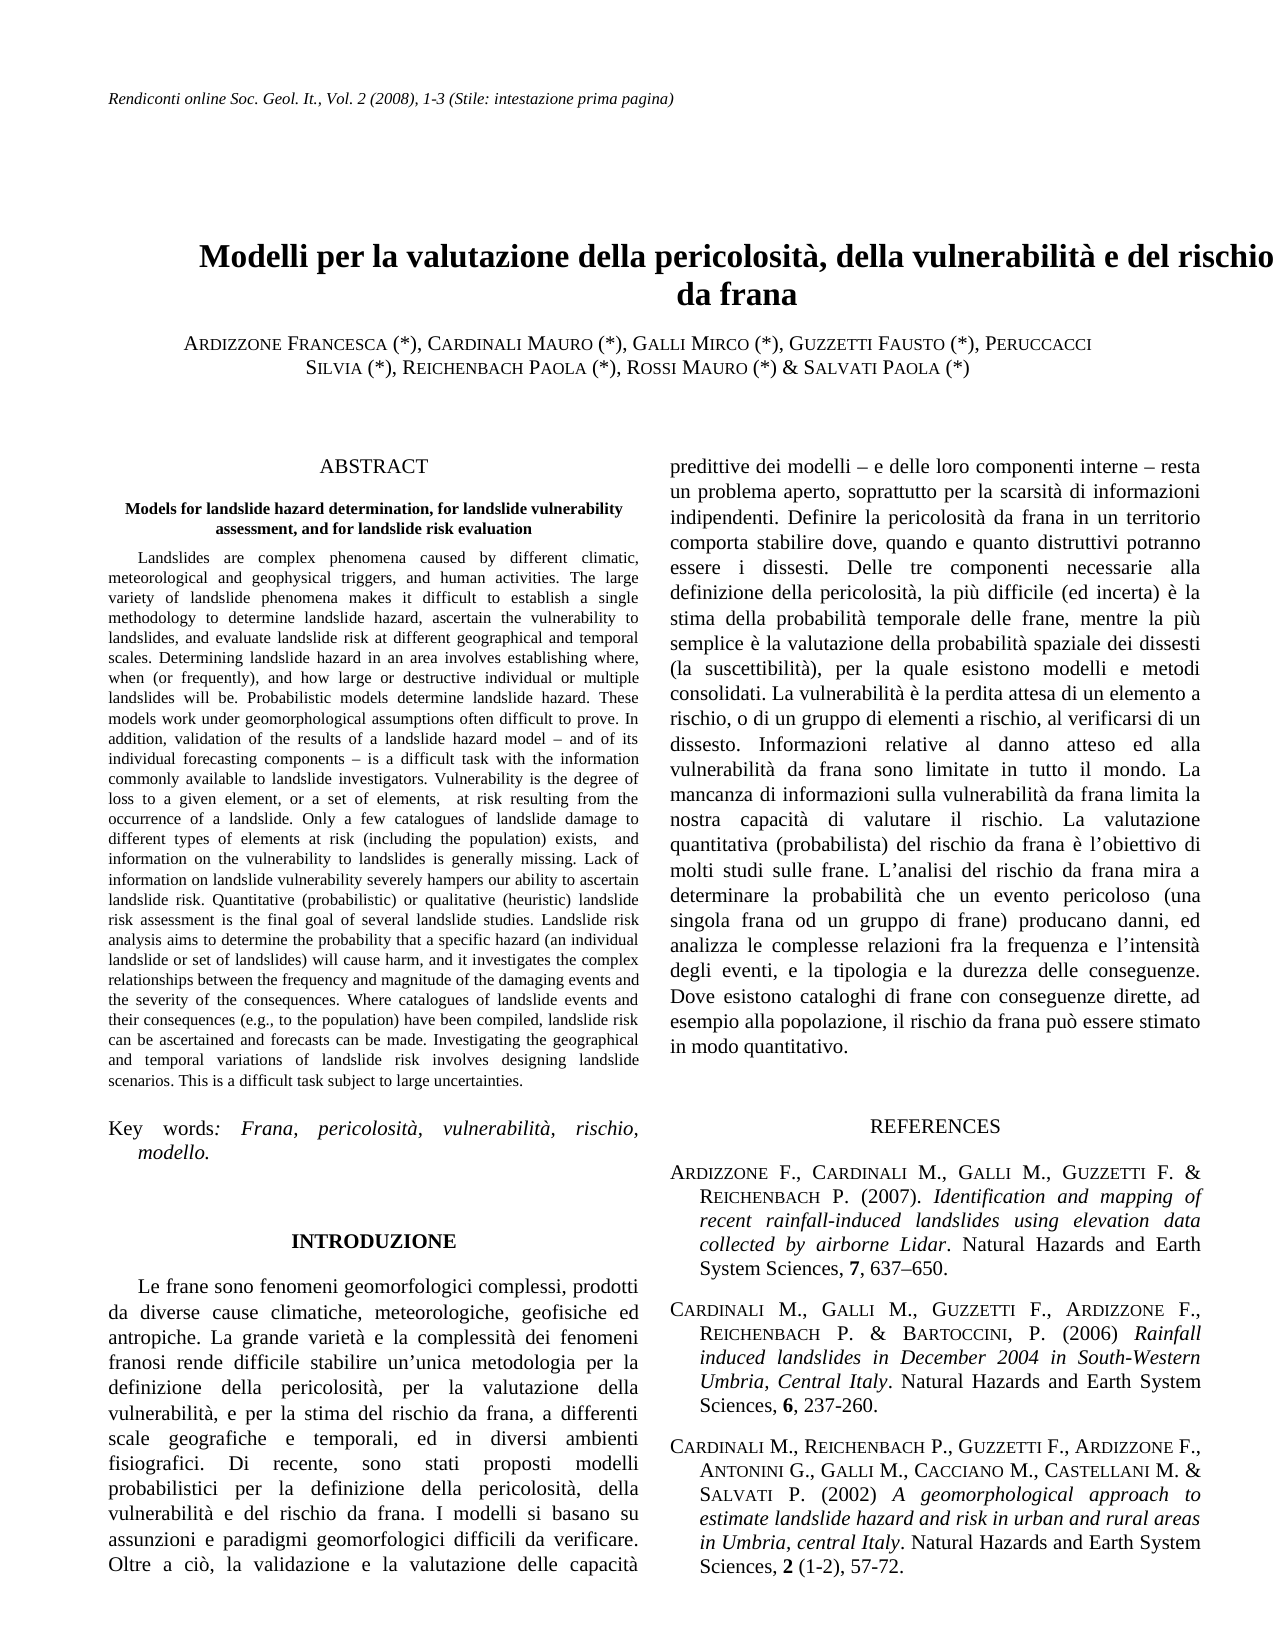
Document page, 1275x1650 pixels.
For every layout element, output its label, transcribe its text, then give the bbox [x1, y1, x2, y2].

text Cardinali M., Galli M., Guzzetti F., Ardizzone F., Reichenbach P. & Bartoccini, P. (2006) Rainfall induced landslides in December 2004 in South-Western Umbria, Central Italy. Natural Hazards and Earth System Sciences, 6, 237-260. [670, 1297, 1201, 1417]
text Ardizzone Francesca (*), Cardinali Mauro (*), Galli Mirco (*), Guzzetti Fausto (*), Peruccacci Silvia (*), Reichenbach Paola (*), Rossi Mauro (*) & Salvati Paola (*) [165, 331, 1110, 379]
text Abstract [108, 454, 639, 478]
text References [670, 1113, 1201, 1138]
text Le frane sono fenomeni geomorfologici complessi, prodotti da diverse cause climatiche, meteorologiche, geofisiche ed antropiche. La grande varietà e la complessità dei fenomeni franosi rende difficile stabilire un’unica metodologia per la definizione della pericolosità, per la valutazione della vulnerabilità, e per la stima del rischio da frana, a differenti scale geografiche e temporali, ed in diversi ambienti fisiografici. Di recente, sono stati proposti modelli probabilistici per la definizione della pericolosità, della vulnerabilità e del rischio da frana. I modelli si basano su assunzioni e paradigmi geomorfologici difficili da verificare. Oltre a ciò, la validazione e la valutazione delle capacità predittive dei modelli – e delle loro componenti interne – resta un problema aperto, soprattutto per la scarsità di informazioni indipendenti. Definire la pericolosità da frana in un territorio comporta stabilire dove, quando e quanto distruttivi potranno essere i dissesti. Delle tre componenti necessarie alla definizione della pericolosità, la più difficile (ed incerta) è la stima della probabilità temporale delle frane, mentre la più semplice è la valutazione della probabilità spaziale dei dissesti (la suscettibilità), per la quale esistono modelli e metodi consolidati. La vulnerabilità è la perdita attesa di un elemento a rischio, o di un gruppo di elementi a rischio, al verificarsi di un dissesto. Informazioni relative al danno atteso ed alla vulnerabilità da frana sono limitate in tutto il mondo. La mancanza di informazioni sulla vulnerabilità da frana limita la nostra capacità di valutare il rischio. La valutazione quantitativa (probabilista) del rischio da frana è l’obiettivo di molti studi sulle frane. L’analisi del rischio da frana mira a determinare la probabilità che un evento pericoloso (una singola frana od un gruppo di frane) producano danni, ed analizza le complesse relazioni fra la frequenza e l’intensità degli eventi, e la tipologia e la durezza delle conseguenze. Dove esistono cataloghi di frane con conseguenze dirette, ad esempio alla popolazione, il rischio da frana può essere stimato in modo quantitativo. [670, 454, 1201, 1058]
text Models for landslide hazard determination, for landslide vulnerability assessment, and for landslide risk evaluation [108, 499, 639, 538]
text Modelli per la valutazione della pericolosità, della vulnerabilità e del rischio da frana [199, 236, 1275, 313]
text Key words: Frana, pericolosità, vulnerabilità, rischio, modello. [108, 1116, 639, 1164]
text Ardizzone F., Cardinali M., Galli M., Guzzetti F. & Reichenbach P. (2007). Identification and mapping of recent rainfall-induced landslides using elevation data collected by airborne Lidar. Natural Hazards and Earth System Sciences, 7, 637–650. [670, 1159, 1201, 1280]
text Le frane sono fenomeni geomorfologici complessi, prodotti da diverse cause climatiche, meteorologiche, geofisiche ed antropiche. La grande varietà e la complessità dei fenomeni franosi rende difficile stabilire un’unica metodologia per la definizione della pericolosità, per la valutazione della vulnerabilità, e per la stima del rischio da frana, a differenti scale geografiche e temporali, ed in diversi ambienti fisiografici. Di recente, sono stati proposti modelli probabilistici per la definizione della pericolosità, della vulnerabilità e del rischio da frana. I modelli si basano su assunzioni e paradigmi geomorfologici difficili da verificare. Oltre a ciò, la validazione e la valutazione delle capacità predittive dei modelli – e delle loro componenti interne – resta un problema aperto, soprattutto per la scarsità di informazioni indipendenti. Definire la pericolosità da frana in un territorio comporta stabilire dove, quando e quanto distruttivi potranno essere i dissesti. Delle tre componenti necessarie alla definizione della pericolosità, la più difficile (ed incerta) è la stima della probabilità temporale delle frane, mentre la più semplice è la valutazione della probabilità spaziale dei dissesti (la suscettibilità), per la quale esistono modelli e metodi consolidati. La vulnerabilità è la perdita attesa di un elemento a rischio, o di un gruppo di elementi a rischio, al verificarsi di un dissesto. Informazioni relative al danno atteso ed alla vulnerabilità da frana sono limitate in tutto il mondo. La mancanza di informazioni sulla vulnerabilità da frana limita la nostra capacità di valutare il rischio. La valutazione quantitativa (probabilista) del rischio da frana è l’obiettivo di molti studi sulle frane. L’analisi del rischio da frana mira a determinare la probabilità che un evento pericoloso (una singola frana od un gruppo di frane) producano danni, ed analizza le complesse relazioni fra la frequenza e l’intensità degli eventi, e la tipologia e la durezza delle conseguenze. Dove esistono cataloghi di frane con conseguenze dirette, ad esempio alla popolazione, il rischio da frana può essere stimato in modo quantitativo. [108, 1274, 639, 1576]
text Landslides are complex phenomena caused by different climatic, meteorological and geophysical triggers, and human activities. The large variety of landslide phenomena makes it difficult to establish a single methodology to determine landslide hazard, ascertain the vulnerability to landslides, and evaluate landslide risk at different geographical and temporal scales. Determining landslide hazard in an area involves establishing where, when (or frequently), and how large or destructive individual or multiple landslides will be. Probabilistic models determine landslide hazard. These models work under geomorphological assumptions often difficult to prove. In addition, validation of the results of a landslide hazard model – and of its individual forecasting components – is a difficult task with the information commonly available to landslide investigators. Vulnerability is the degree of loss to a given element, or a set of elements, at risk resulting from the occurrence of a landslide. Only a few catalogues of landslide damage to different types of elements at risk (including the population) exists, and information on the vulnerability to landslides is generally missing. Lack of information on landslide vulnerability severely hampers our ability to ascertain landslide risk. Quantitative (probabilistic) or qualitative (heuristic) landslide risk assessment is the final goal of several landslide studies. Landslide risk analysis aims to determine the probability that a specific hazard (an individual landslide or set of landslides) will cause harm, and it investigates the complex relationships between the frequency and magnitude of the damaging events and the severity of the consequences. Where catalogues of landslide events and their consequences (e.g., to the population) have been compiled, landslide risk can be ascertained and forecasts can be made. Investigating the geographical and temporal variations of landslide risk involves designing landslide scenarios. This is a difficult task subject to large uncertainties. [108, 548, 639, 1089]
text Cardinali M., Reichenbach P., Guzzetti F., Ardizzone F., Antonini G., Galli M., Cacciano M., Castellani M. & Salvati P. (2002) A geomorphological approach to estimate landslide hazard and risk in urban and rural areas in Umbria, central Italy. Natural Hazards and Earth System Sciences, 2 (1-2), 57-72. [670, 1433, 1201, 1578]
text INTRODUzIONe [108, 1229, 639, 1253]
